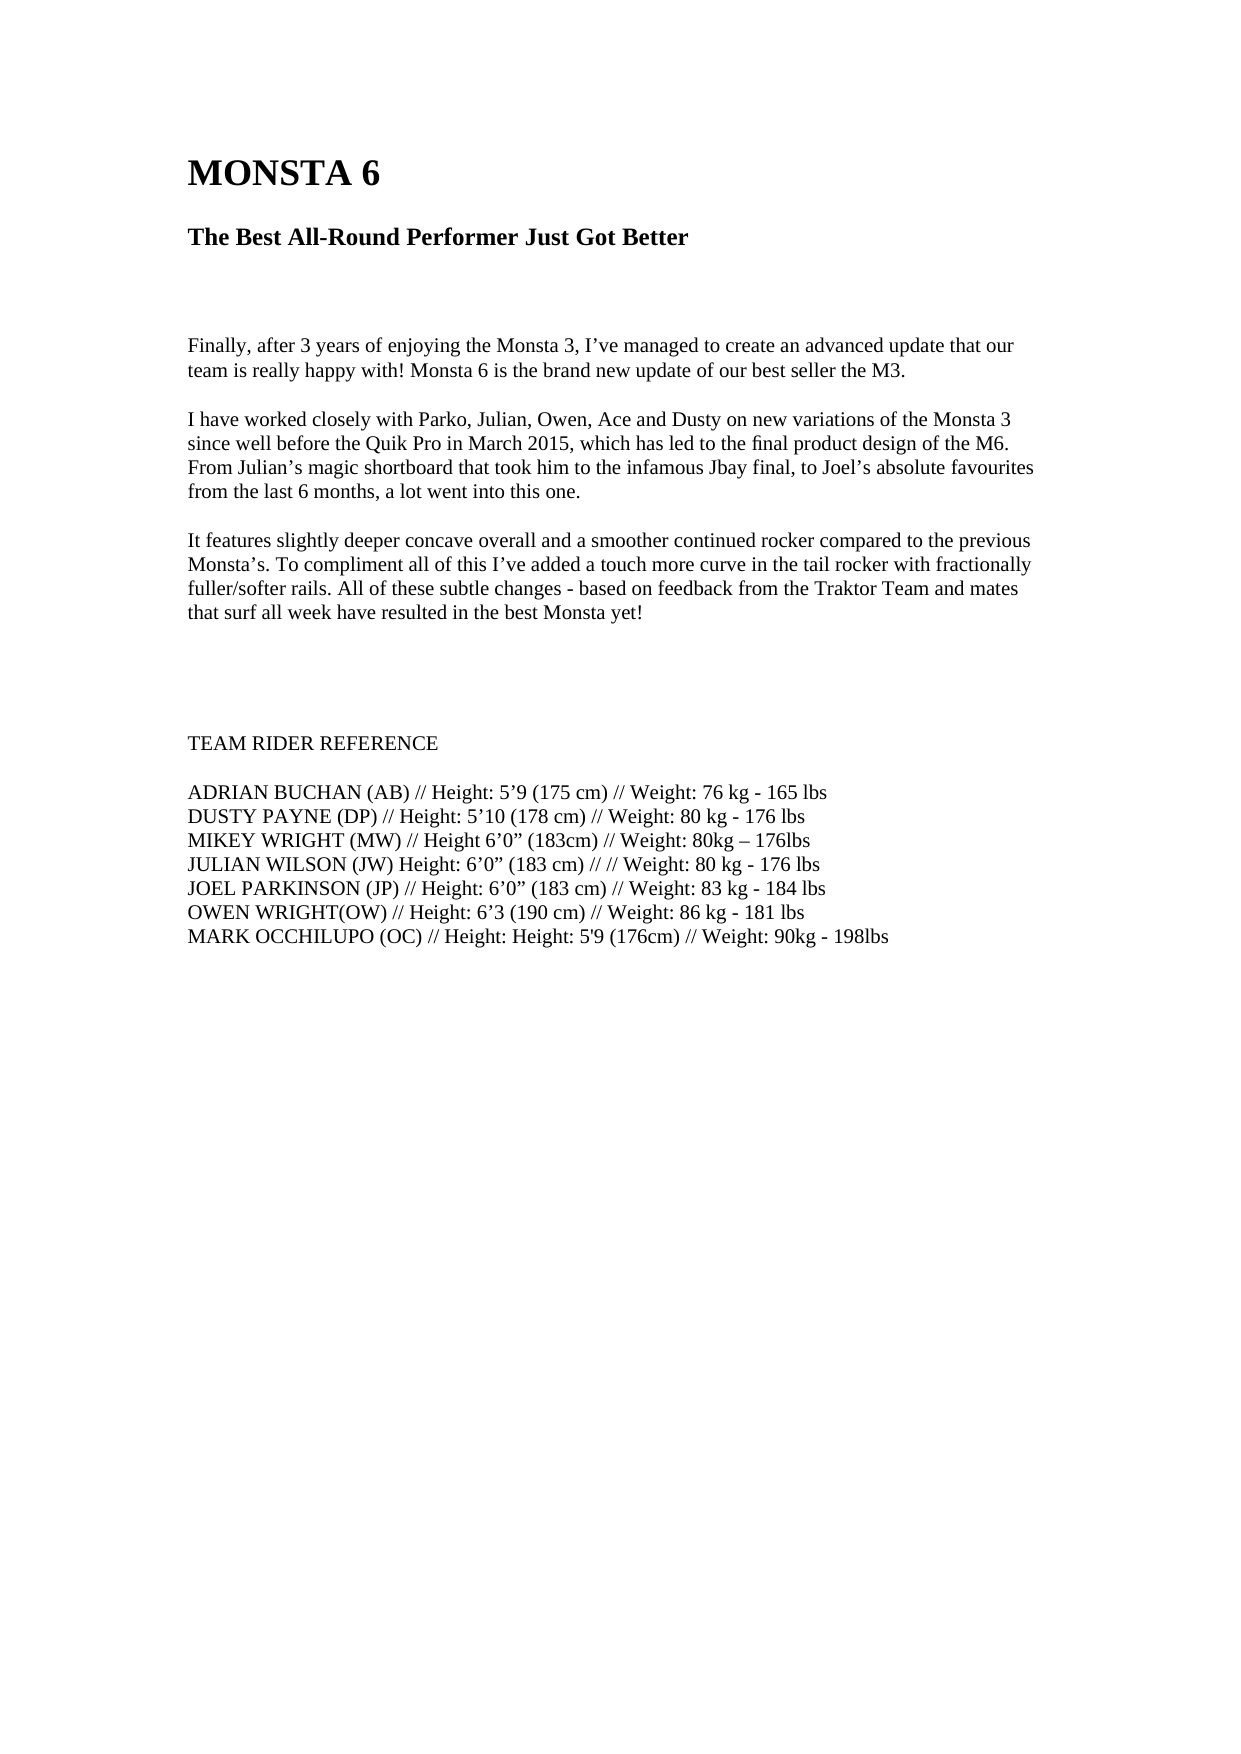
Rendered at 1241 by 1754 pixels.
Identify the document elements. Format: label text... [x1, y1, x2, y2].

text It features slightly deeper concave overall and a smoother continued rocker compared to the previous Monsta’s. To compliment all of this I’ve added a touch more curve in the tail rocker with fractionally fuller/softer rails. All of these subtle changes - based on feedback from the Traktor Team and mates that surf all week have resulted in the best Monsta yet! [187, 528, 1053, 624]
text DUSTY PAYNE (DP) // Height: 5’10 (178 cm) // Weight: 80 kg - 176 lbs [187, 804, 1053, 828]
text I have worked closely with Parko, Julian, Owen, Ace and Dusty on new variations of the Monsta 3 since well before the Quik Pro in March 2015, which has led to the ﬁnal product design of the M6. From Julian’s magic shortboard that took him to the infamous Jbay final, to Joel’s absolute favourites from the last 6 months, a lot went into this one. [187, 407, 1053, 503]
text MIKEY WRIGHT (MW) // Height 6’0” (183cm) // Weight: 80kg – 176lbs [187, 828, 1053, 852]
text MARK OCCHILUPO (OC) // Height: Height: 5'9 (176cm) // Weight: 90kg - 198lbs [187, 924, 1053, 948]
text Finally, after 3 years of enjoying the Monsta 3, Iʼve managed to create an advanced update that our team is really happy with! Monsta 6 is the brand new update of our best seller the M3. [187, 333, 1053, 382]
text JULIAN WILSON (JW) Height: 6’0” (183 cm) // // Weight: 80 kg - 176 lbs [187, 852, 1053, 876]
text JOEL PARKINSON (JP) // Height: 6’0” (183 cm) // Weight: 83 kg - 184 lbs [187, 876, 1053, 900]
text The Best All-Round Performer Just Got Better [187, 222, 1053, 251]
text OWEN WRIGHT(OW) // Height: 6’3 (190 cm) // Weight: 86 kg - 181 lbs [187, 900, 1053, 924]
text ADRIAN BUCHAN (AB) // Height: 5’9 (175 cm) // Weight: 76 kg - 165 lbs [187, 779, 1053, 804]
text MONSTA 6 [187, 150, 1053, 193]
text TEAM RIDER REFERENCE [187, 731, 1053, 754]
